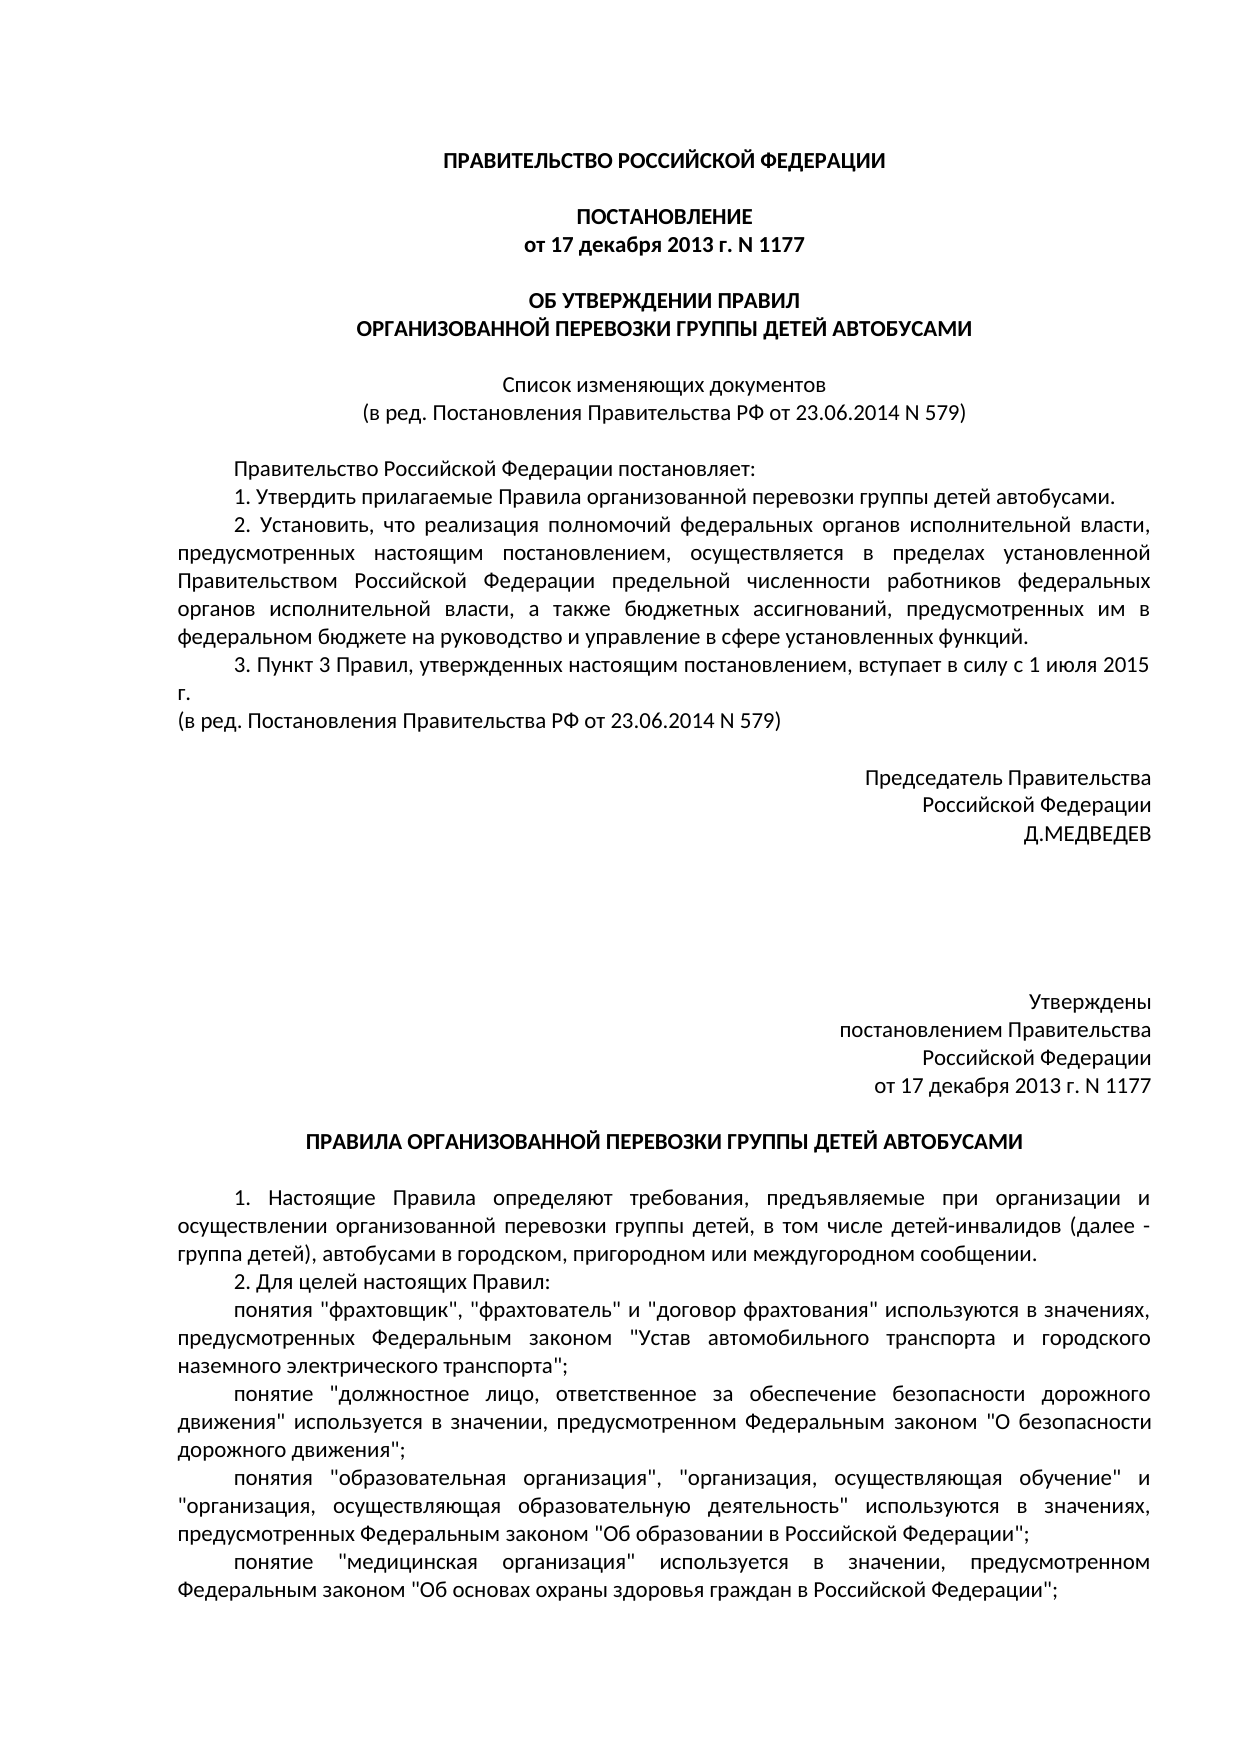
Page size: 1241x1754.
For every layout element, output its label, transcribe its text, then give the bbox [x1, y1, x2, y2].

text 2. Установить, что реализация полномочий федеральных органов исполнительной власти, предусмотренных настоящим постановлением, осуществляется в пределах установленной Правительством Российской Федерации предельной численности работников федеральных органов исполнительной власти, а также бюджетных ассигнований, предусмотренных им в федеральном бюджете на руководство и управление в сфере установленных функций. [177, 510, 1152, 651]
text 2. Для целей настоящих Правил: [177, 1267, 1152, 1295]
text Российской Федерации [177, 1043, 1152, 1071]
text 1. Настоящие Правила определяют требования, предъявляемые при организации и осуществлении организованной перевозки группы детей, в том числе детей-инвалидов (далее - группа детей), автобусами в городском, пригородном или междугородном сообщении. [177, 1183, 1152, 1267]
text ОРГАНИЗОВАННОЙ ПЕРЕВОЗКИ ГРУППЫ ДЕТЕЙ АВТОБУСАМИ [177, 314, 1152, 342]
text ПРАВИТЕЛЬСТВО РОССИЙСКОЙ ФЕДЕРАЦИИ [177, 146, 1152, 174]
text Российской Федерации [177, 791, 1152, 819]
text Правительство Российской Федерации постановляет: [177, 454, 1152, 482]
text понятия "фрахтовщик", "фрахтователь" и "договор фрахтования" используются в значениях, предусмотренных Федеральным законом "Устав автомобильного транспорта и городского наземного электрического транспорта"; [177, 1295, 1152, 1379]
text Председатель Правительства [177, 763, 1152, 791]
text ПРАВИЛА ОРГАНИЗОВАННОЙ ПЕРЕВОЗКИ ГРУППЫ ДЕТЕЙ АВТОБУСАМИ [177, 1127, 1152, 1155]
text понятия "образовательная организация", "организация, осуществляющая обучение" и "организация, осуществляющая образовательную деятельность" используются в значениях, предусмотренных Федеральным законом "Об образовании в Российской Федерации"; [177, 1463, 1152, 1547]
text 3. Пункт 3 Правил, утвержденных настоящим постановлением, вступает в силу с 1 июля 2015 г. [177, 651, 1152, 707]
text ОБ УТВЕРЖДЕНИИ ПРАВИЛ [177, 286, 1152, 314]
text Утверждены [177, 987, 1152, 1015]
text постановлением Правительства [177, 1015, 1152, 1043]
text Д.МЕДВЕДЕВ [177, 819, 1152, 847]
text (в ред. Постановления Правительства РФ от 23.06.2014 N 579) [177, 398, 1152, 426]
text (в ред. Постановления Правительства РФ от 23.06.2014 N 579) [177, 707, 1152, 734]
text понятие "медицинская организация" используется в значении, предусмотренном Федеральным законом "Об основах охраны здоровья граждан в Российской Федерации"; [177, 1547, 1152, 1603]
text Список изменяющих документов [177, 370, 1152, 398]
text от 17 декабря 2013 г. N 1177 [177, 230, 1152, 258]
text 1. Утвердить прилагаемые Правила организованной перевозки группы детей автобусами. [177, 482, 1152, 510]
text ПОСТАНОВЛЕНИЕ [177, 202, 1152, 230]
text понятие "должностное лицо, ответственное за обеспечение безопасности дорожного движения" используется в значении, предусмотренном Федеральным законом "О безопасности дорожного движения"; [177, 1379, 1152, 1463]
text от 17 декабря 2013 г. N 1177 [177, 1071, 1152, 1099]
